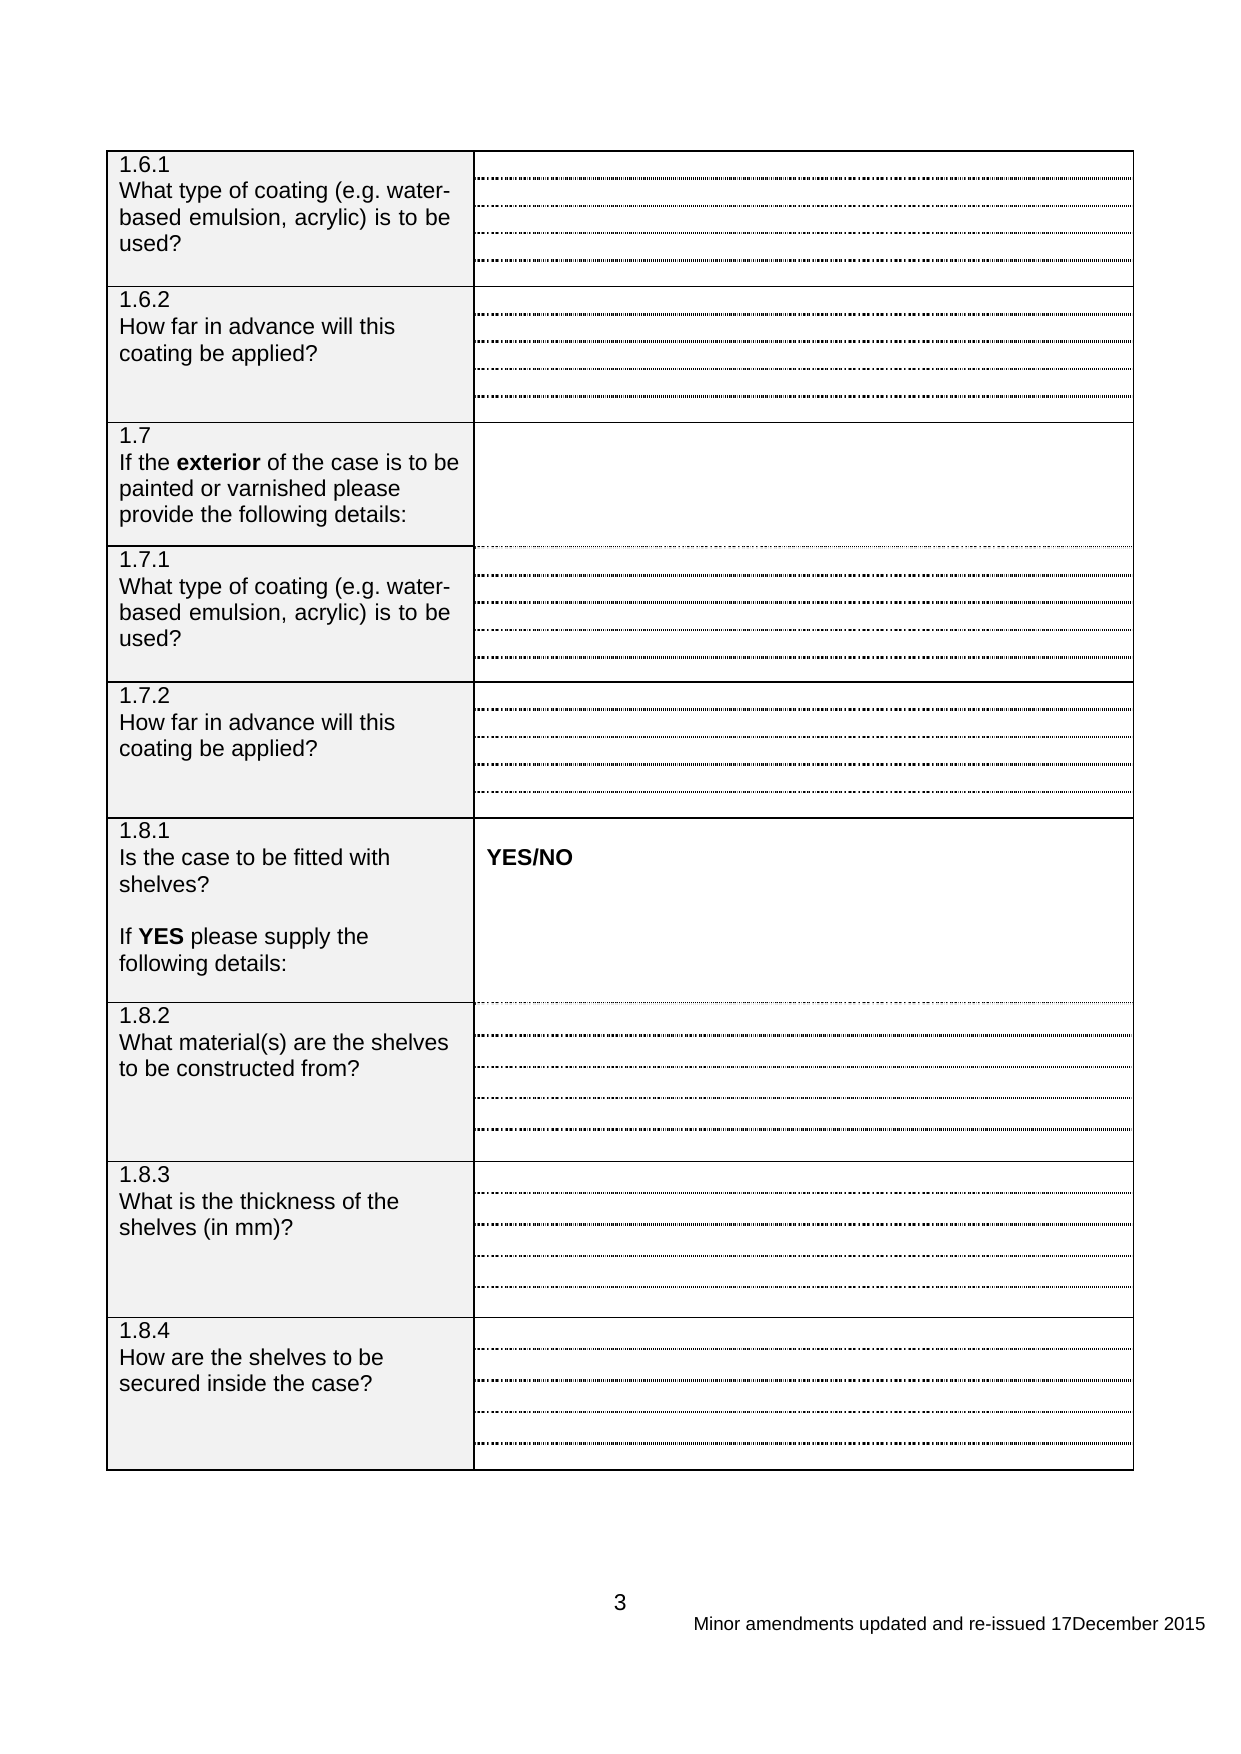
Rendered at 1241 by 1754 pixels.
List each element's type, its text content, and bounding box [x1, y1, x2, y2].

table_header [475, 207, 1133, 232]
table_cell [475, 343, 1133, 368]
table_cell [475, 631, 1133, 656]
table_header [475, 180, 1133, 205]
table_cell [475, 1318, 1133, 1348]
table_cell [475, 316, 1133, 340]
table_header 1.6.1 What type of coating (e.g. water- based emulsion, acrylic) is to be used? [108, 152, 473, 286]
table_cell [475, 793, 1133, 817]
table_header [475, 262, 1133, 286]
table_cell [475, 738, 1133, 763]
table_cell 1.7.1 What type of coating (e.g. water- based emulsion, acrylic) is to be used? [108, 547, 473, 681]
table_cell [475, 577, 1133, 601]
table_cell [475, 604, 1133, 629]
table_cell 1.8.1 Is the case to be fitted with shelves? If YES please supply the following details: [108, 819, 473, 1001]
table_cell YES/NO [475, 819, 1133, 1002]
table_cell [475, 1350, 1133, 1379]
table_cell [475, 370, 1133, 395]
table_cell [475, 1445, 1133, 1469]
table_cell [475, 766, 1133, 791]
table_cell [475, 683, 1133, 708]
table_cell 1.8.3 What is the thickness of the shelves (in mm)? [108, 1162, 473, 1317]
table_cell [475, 549, 1133, 574]
table_cell YES/NO [475, 1005, 1133, 1161]
table_cell [475, 423, 1133, 546]
table_cell [475, 1162, 1133, 1192]
table_cell [475, 711, 1133, 736]
table_cell [475, 659, 1133, 681]
table_cell [475, 398, 1133, 422]
table_cell [475, 1194, 1133, 1223]
table_header [475, 152, 1133, 177]
table_cell 1.8.4 How are the shelves to be secured inside the case? [108, 1318, 473, 1469]
table_cell [475, 1288, 1133, 1317]
table_cell 1.7.2 How far in advance will this coating be applied? [108, 683, 473, 817]
table_cell [475, 1413, 1133, 1442]
table_cell [475, 1382, 1133, 1411]
table_cell [475, 287, 1133, 313]
table_cell 1.8.2 What material(s) are the shelves to be constructed from? [108, 1003, 473, 1161]
table_cell [475, 1226, 1133, 1255]
table_cell 1.6.2 How far in advance will this coating be applied? [108, 287, 473, 422]
table_header [475, 234, 1133, 259]
table_cell 1.7 If the exterior of the case is to be painted or varnished please provide the following details: [108, 423, 473, 545]
table_cell [475, 1257, 1133, 1286]
